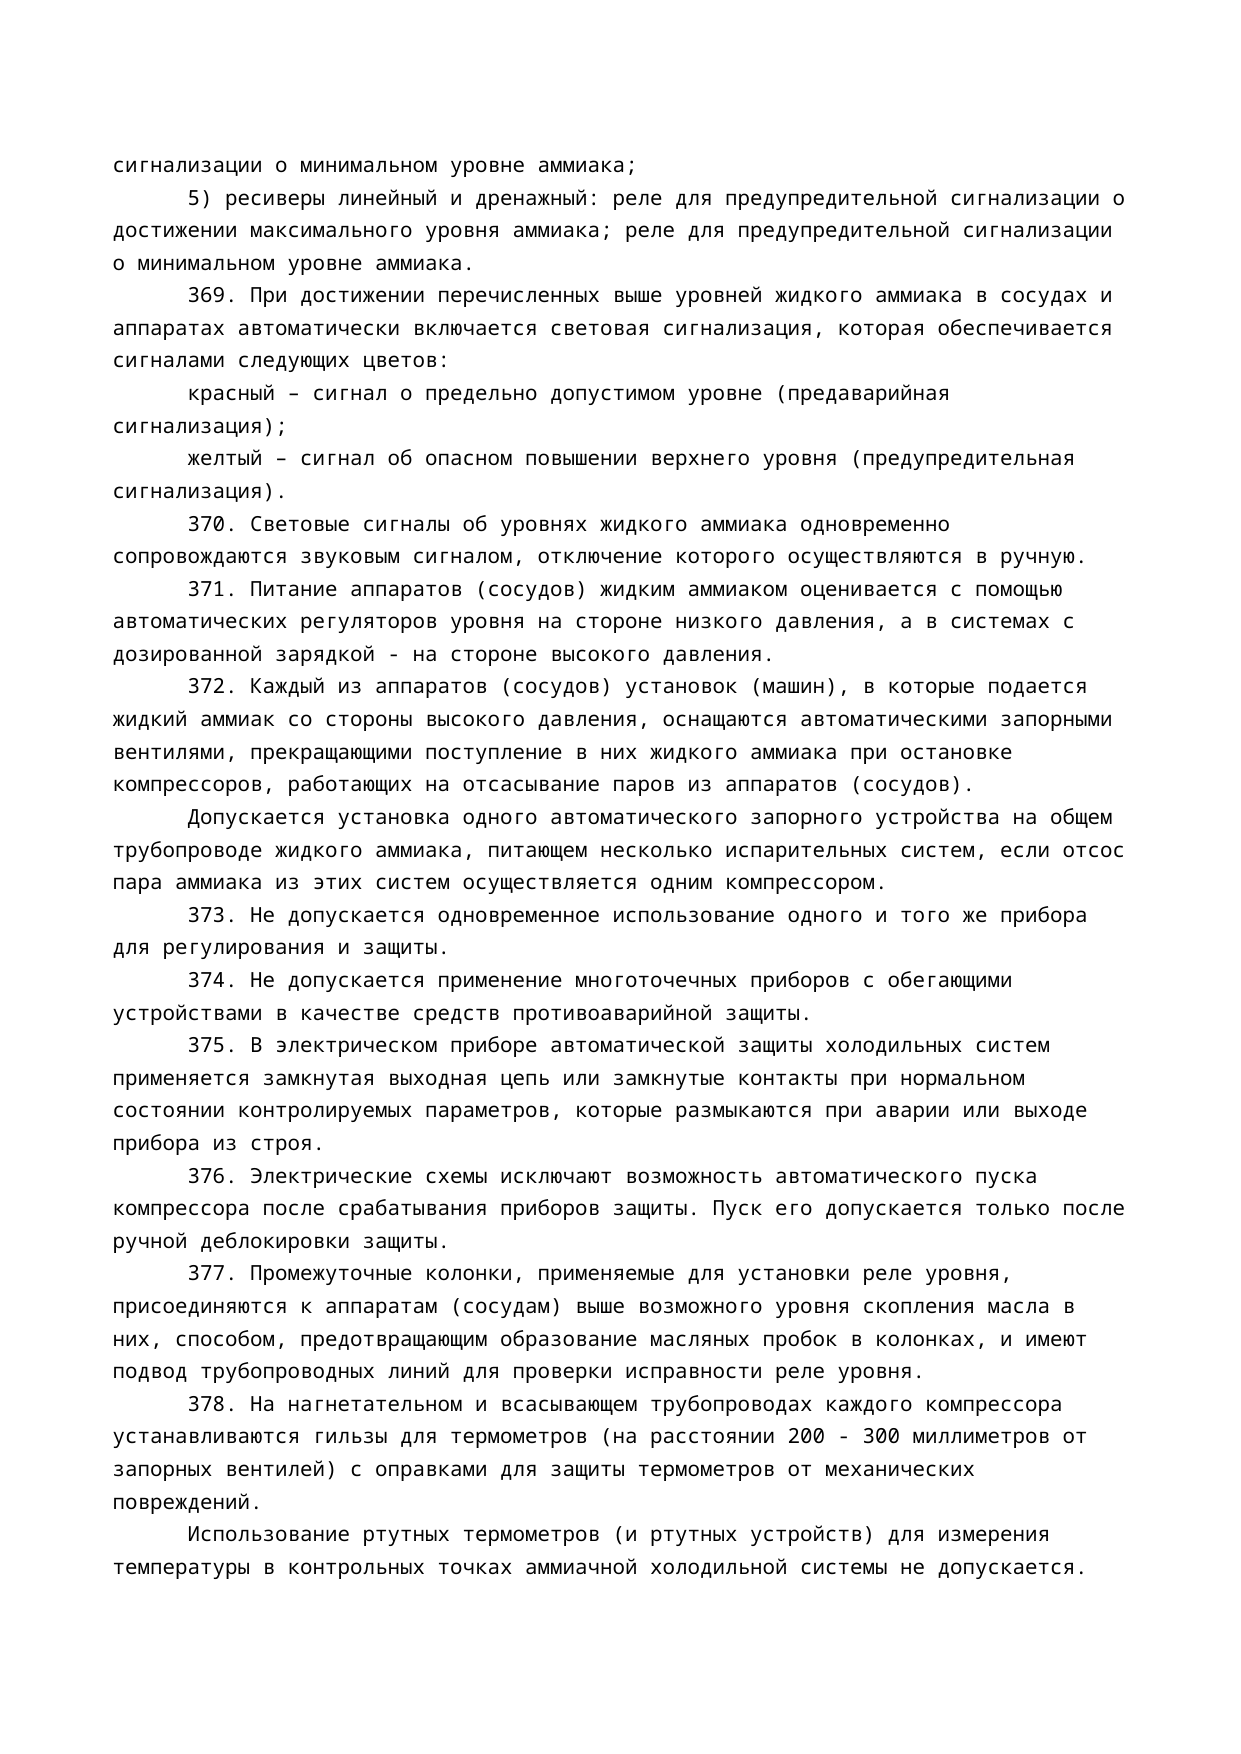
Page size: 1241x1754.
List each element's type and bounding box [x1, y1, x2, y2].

text [112, 150, 1128, 1580]
